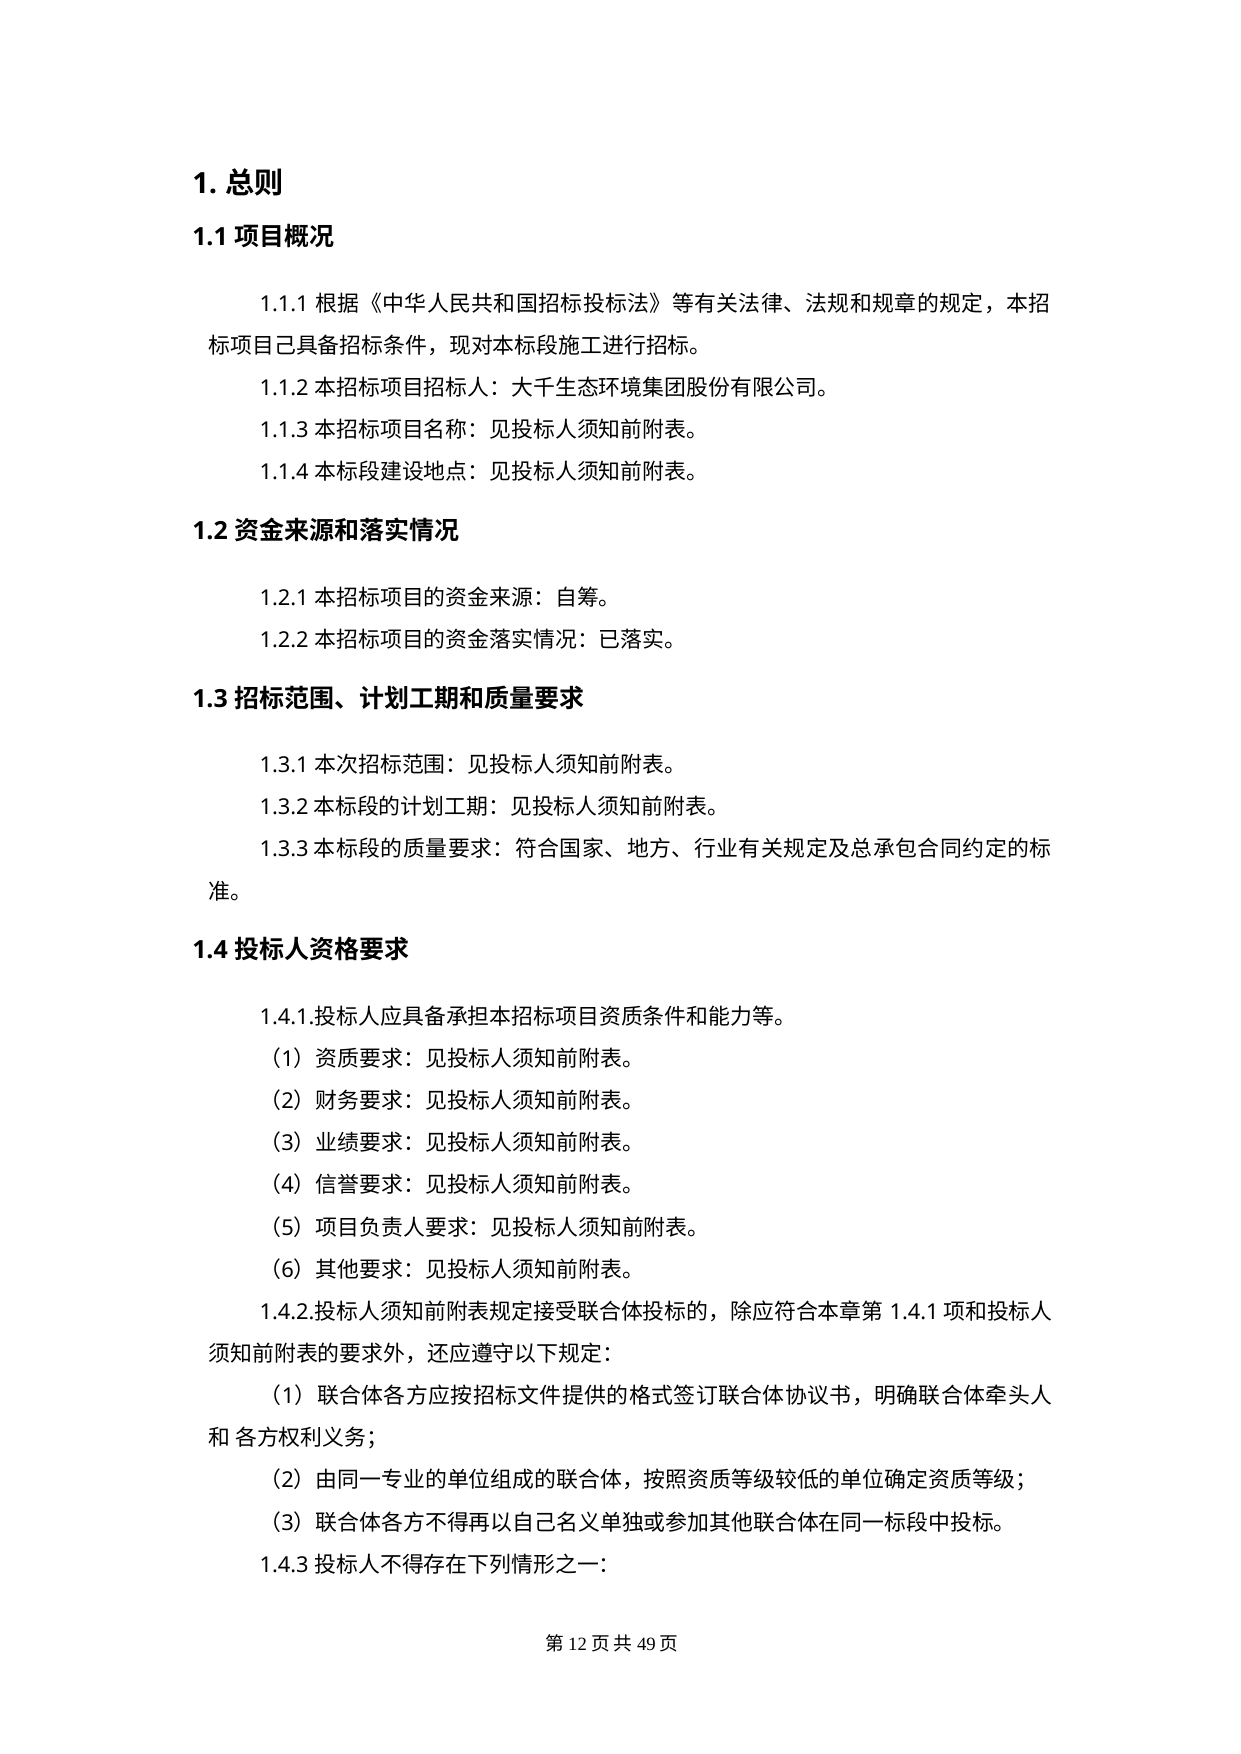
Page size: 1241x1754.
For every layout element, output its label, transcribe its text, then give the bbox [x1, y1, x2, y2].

text 1.3 招标范围、计划工期和质量要求 [192, 663, 1053, 729]
text 1.4.1.投标人应具备承担本招标项目资质条件和能力等。 [208, 999, 1053, 1031]
text 1.1.1 根据《中华人民共和国招标投标法》等有关法律、法规和规章的规定，本招标项目己具备招标条件，现对本标段施工进行招标。 [208, 285, 1053, 360]
text 1.2 资金来源和落实情况 [192, 496, 1053, 561]
text 1.4.3 投标人不得存在下列情形之一： [208, 1546, 1053, 1579]
text 1.3.3本标段的质量要求：符合国家、地方、行业有关规定及总承包合同约定的标准。 [208, 831, 1053, 906]
text 1.2.1 本招标项目的资金来源：自筹。 [208, 579, 1053, 612]
text （4）信誉要求：见投标人须知前附表。 [208, 1167, 1053, 1200]
text （1）联合体各方应按招标文件提供的格式签订联合体协议书，明确联合体牵头人和 各方权利义务； [208, 1378, 1053, 1453]
text 1.1.3 本招标项目名称：见投标人须知前附表。 [208, 412, 1053, 444]
text （2）财务要求：见投标人须知前附表。 [208, 1083, 1053, 1116]
text 1.1 项目概况 [192, 202, 1053, 267]
text （6）其他要求：见投标人须知前附表。 [208, 1251, 1053, 1284]
text （5）项目负责人要求：见投标人须知前附表。 [208, 1209, 1053, 1242]
text 1.1.2 本招标项目招标人：大千生态环境集团股份有限公司。 [208, 370, 1053, 402]
text （1）资质要求：见投标人须知前附表。 [208, 1041, 1053, 1073]
text 1.4 投标人资格要求 [192, 915, 1053, 981]
text （3）联合体各方不得再以自己名义单独或参加其他联合体在同一标段中投标。 [208, 1504, 1053, 1537]
text （2）由同一专业的单位组成的联合体，按照资质等级较低的单位确定资质等级； [208, 1462, 1053, 1495]
text 1.4.2.投标人须知前附表规定接受联合体投标的，除应符合本章第1.4.1项和投标人须知前附表的要求外，还应遵守以下规定： [208, 1293, 1053, 1368]
text 1.3.2本标段的计划工期：见投标人须知前附表。 [208, 789, 1053, 822]
text 1.3.1 本次招标范围：见投标人须知前附表。 [208, 747, 1053, 779]
text 1.2.2 本招标项目的资金落实情况：已落实。 [208, 621, 1053, 654]
text （3）业绩要求：见投标人须知前附表。 [208, 1125, 1053, 1158]
subtitle 1. 总则 [192, 160, 1053, 202]
text 1.1.4 本标段建设地点：见投标人须知前附表。 [208, 454, 1053, 487]
